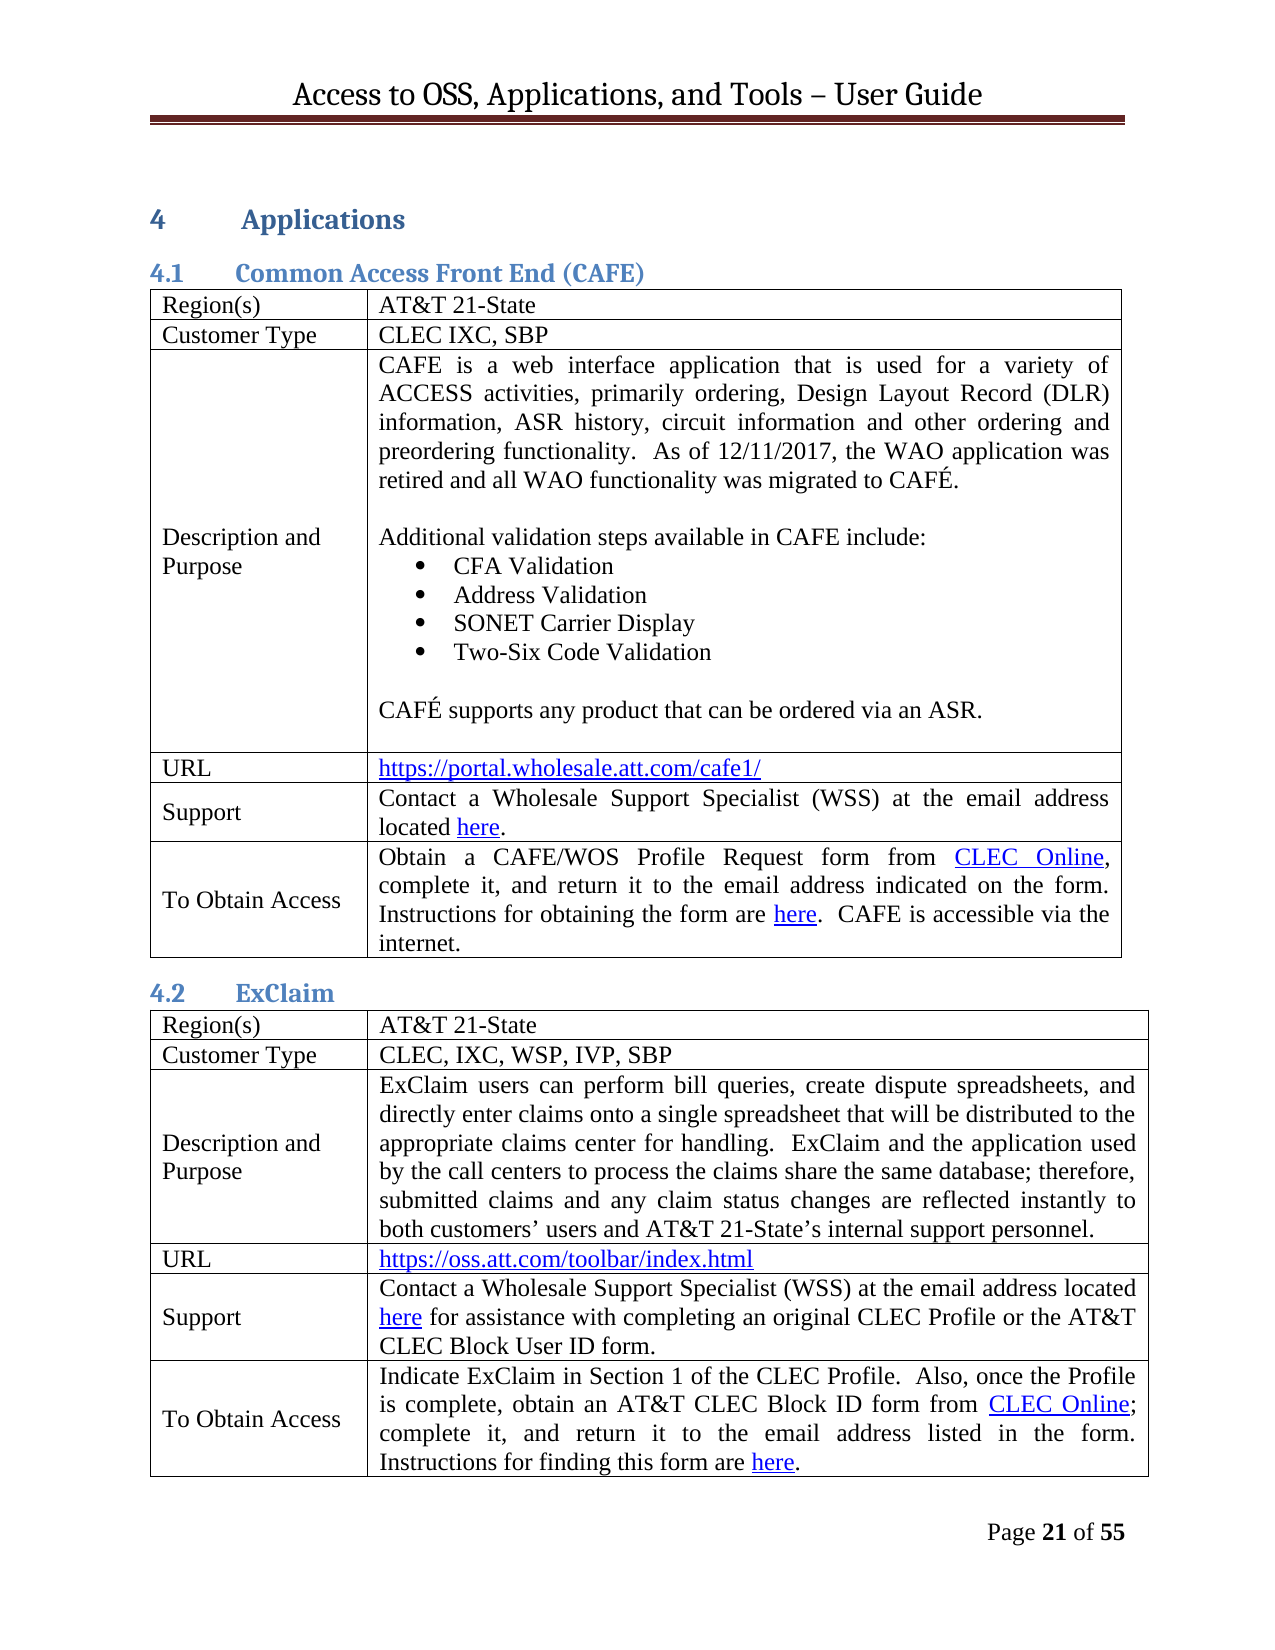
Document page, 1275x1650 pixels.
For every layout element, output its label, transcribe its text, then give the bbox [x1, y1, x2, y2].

table_cell Contact a Wholesale Support Specialist (WSS) at the email address located here for assistance with completing an original CLEC Profile or the AT&T CLEC Block User ID form. [368, 1274, 1148, 1360]
table_cell Support [151, 1274, 367, 1360]
table_cell Contact a Wholesale Support Specialist (WSS) at the email address located here. [368, 783, 1121, 841]
table_header Region(s) [151, 1011, 367, 1039]
table_cell URL [151, 1244, 367, 1272]
table_cell Support [151, 783, 367, 841]
table_cell Customer Type [151, 1040, 367, 1069]
subtitle 4.1 Common Access Front End (CAFE) [150, 258, 1125, 289]
table_header AT&T 21-State [368, 1011, 1148, 1039]
table_cell URL [151, 753, 367, 782]
table_cell To Obtain Access [151, 842, 367, 957]
table_cell Description and Purpose [151, 1070, 367, 1243]
subtitle 4.2 ExClaim [150, 978, 1125, 1009]
table_cell Indicate ExClaim in Section 1 of the CLEC Profile. Also, once the Profile is complete, obtain an AT&T CLEC Block ID form from CLEC Online; complete it, and return it to the email address listed in the form. Instructions for finding this form are here. [368, 1361, 1148, 1476]
table_cell Description and Purpose [151, 350, 367, 752]
table_cell CLEC, IXC, WSP, IVP, SBP [368, 1040, 1148, 1069]
table_cell Obtain a CAFE/WOS Profile Request form from CLEC Online, complete it, and return it to the email address indicated on the form. Instructions for obtaining the form are here. CAFE is accessible via the internet. [368, 842, 1121, 957]
table_cell ExClaim users can perform bill queries, create dispute spreadsheets, and directly enter claims onto a single spreadsheet that will be distributed to the appropriate claims center for handling. ExClaim and the application used by the call centers to process the claims share the same database; therefore, submitted claims and any claim status changes are reflected instantly to both customers’ users and AT&T 21-State’s internal support personnel. [368, 1070, 1148, 1243]
table_cell CLEC IXC, SBP [368, 320, 1121, 349]
subtitle 4 Applications [150, 203, 1125, 237]
table_cell https://oss.att.com/toolbar/index.html [368, 1244, 1148, 1272]
table_header Region(s) [151, 290, 367, 319]
table_header AT&T 21-State [368, 290, 1121, 319]
table_cell To Obtain Access [151, 1361, 367, 1476]
table_cell CAFE is a web interface application that is used for a variety of ACCESS activities, primarily ordering, Design Layout Record (DLR) information, ASR history, circuit information and other ordering and preordering functionality. As of 12/11/2017, the WAO application was retired and all WAO functionality was migrated to CAFÉ. Additional validation steps available in CAFE include: CFA Validation Address Validation SONET Carrier Display Two-Six Code Validation CAFÉ supports any product that can be ordered via an ASR. [368, 350, 1121, 752]
table_cell https://portal.wholesale.att.com/cafe1/ [368, 753, 1121, 782]
table_cell Customer Type [151, 320, 367, 349]
